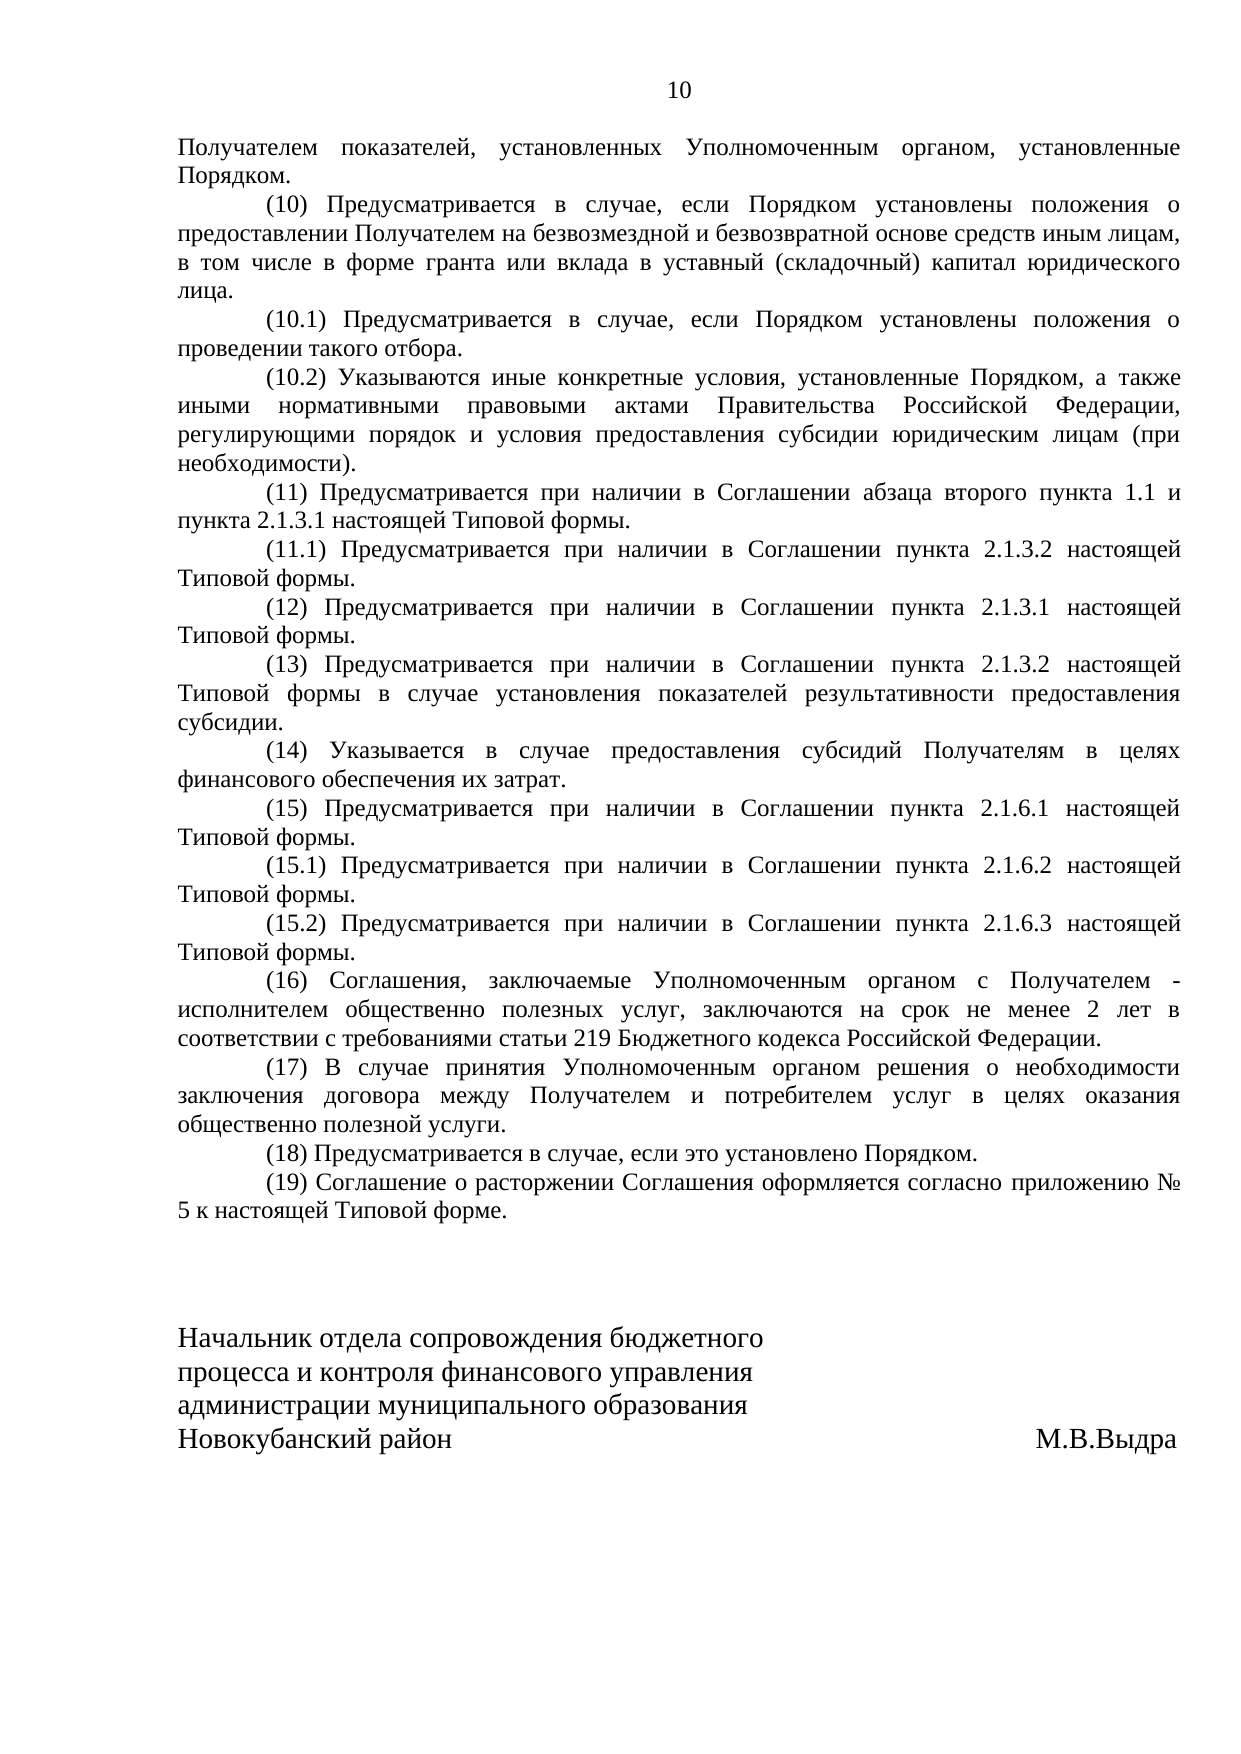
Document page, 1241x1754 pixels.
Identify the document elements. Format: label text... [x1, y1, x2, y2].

text (13) Предусматривается при наличии в Соглашении пункта 2.1.3.2 настоящей Типовой формы в случае установления показателей результативности предоставления субсидии. [177, 649, 1181, 736]
text (11) Предусматривается при наличии в Соглашении абзаца второго пункта 1.1 и пункта 2.1.3.1 настоящей Типовой формы. [177, 477, 1181, 534]
text (15.2) Предусматривается при наличии в Соглашении пункта 2.1.6.3 настоящей Типовой формы. [177, 908, 1181, 966]
text (12) Предусматривается при наличии в Соглашении пункта 2.1.3.1 настоящей Типовой формы. [177, 592, 1181, 649]
text (14) Указывается в случае предоставления субсидий Получателям в целях финансового обеспечения их затрат. [177, 736, 1181, 793]
text (10) Предусматривается в случае, если Порядком установлены положения о предоставлении Получателем на безвозмездной и безвозвратной основе средств иным лицам, в том числе в форме гранта или вклада в уставный (складочный) капитал юридического лица. [177, 189, 1181, 304]
text администрации муниципального образования [177, 1387, 1181, 1421]
text (19) Соглашение о расторжении Соглашения оформляется согласно приложению № 5 к настоящей Типовой форме. [177, 1167, 1181, 1224]
text Новокубанский район М.В.Выдра [177, 1421, 1181, 1454]
text (10.1) Предусматривается в случае, если Порядком установлены положения о проведении такого отбора. [177, 304, 1181, 362]
text (15) Предусматривается при наличии в Соглашении пункта 2.1.6.1 настоящей Типовой формы. [177, 793, 1181, 851]
text (17) В случае принятия Уполномоченным органом решения о необходимости заключения договора между Получателем и потребителем услуг в целях оказания общественно полезной услуги. [177, 1052, 1181, 1138]
text процесса и контроля финансового управления [177, 1354, 1181, 1387]
text (11.1) Предусматривается при наличии в Соглашении пункта 2.1.3.2 настоящей Типовой формы. [177, 534, 1181, 592]
text (10.2) Указываются иные конкретные условия, установленные Порядком, а также иными нормативными правовыми актами Правительства Российской Федерации, регулирующими порядок и условия предоставления субсидии юридическим лицам (при необходимости). [177, 362, 1181, 477]
text (15.1) Предусматривается при наличии в Соглашении пункта 2.1.6.2 настоящей Типовой формы. [177, 851, 1181, 908]
text Начальник отдела сопровождения бюджетного [177, 1320, 1181, 1354]
text (18) Предусматривается в случае, если это установлено Порядком. [177, 1138, 1181, 1167]
text (16) Соглашения, заключаемые Уполномоченным органом с Получателем -исполнителем общественно полезных услуг, заключаются на срок не менее 2 лет в соответствии с требованиями статьи 219 Бюджетного кодекса Российской Федерации. [177, 966, 1181, 1052]
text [177, 132, 1181, 189]
